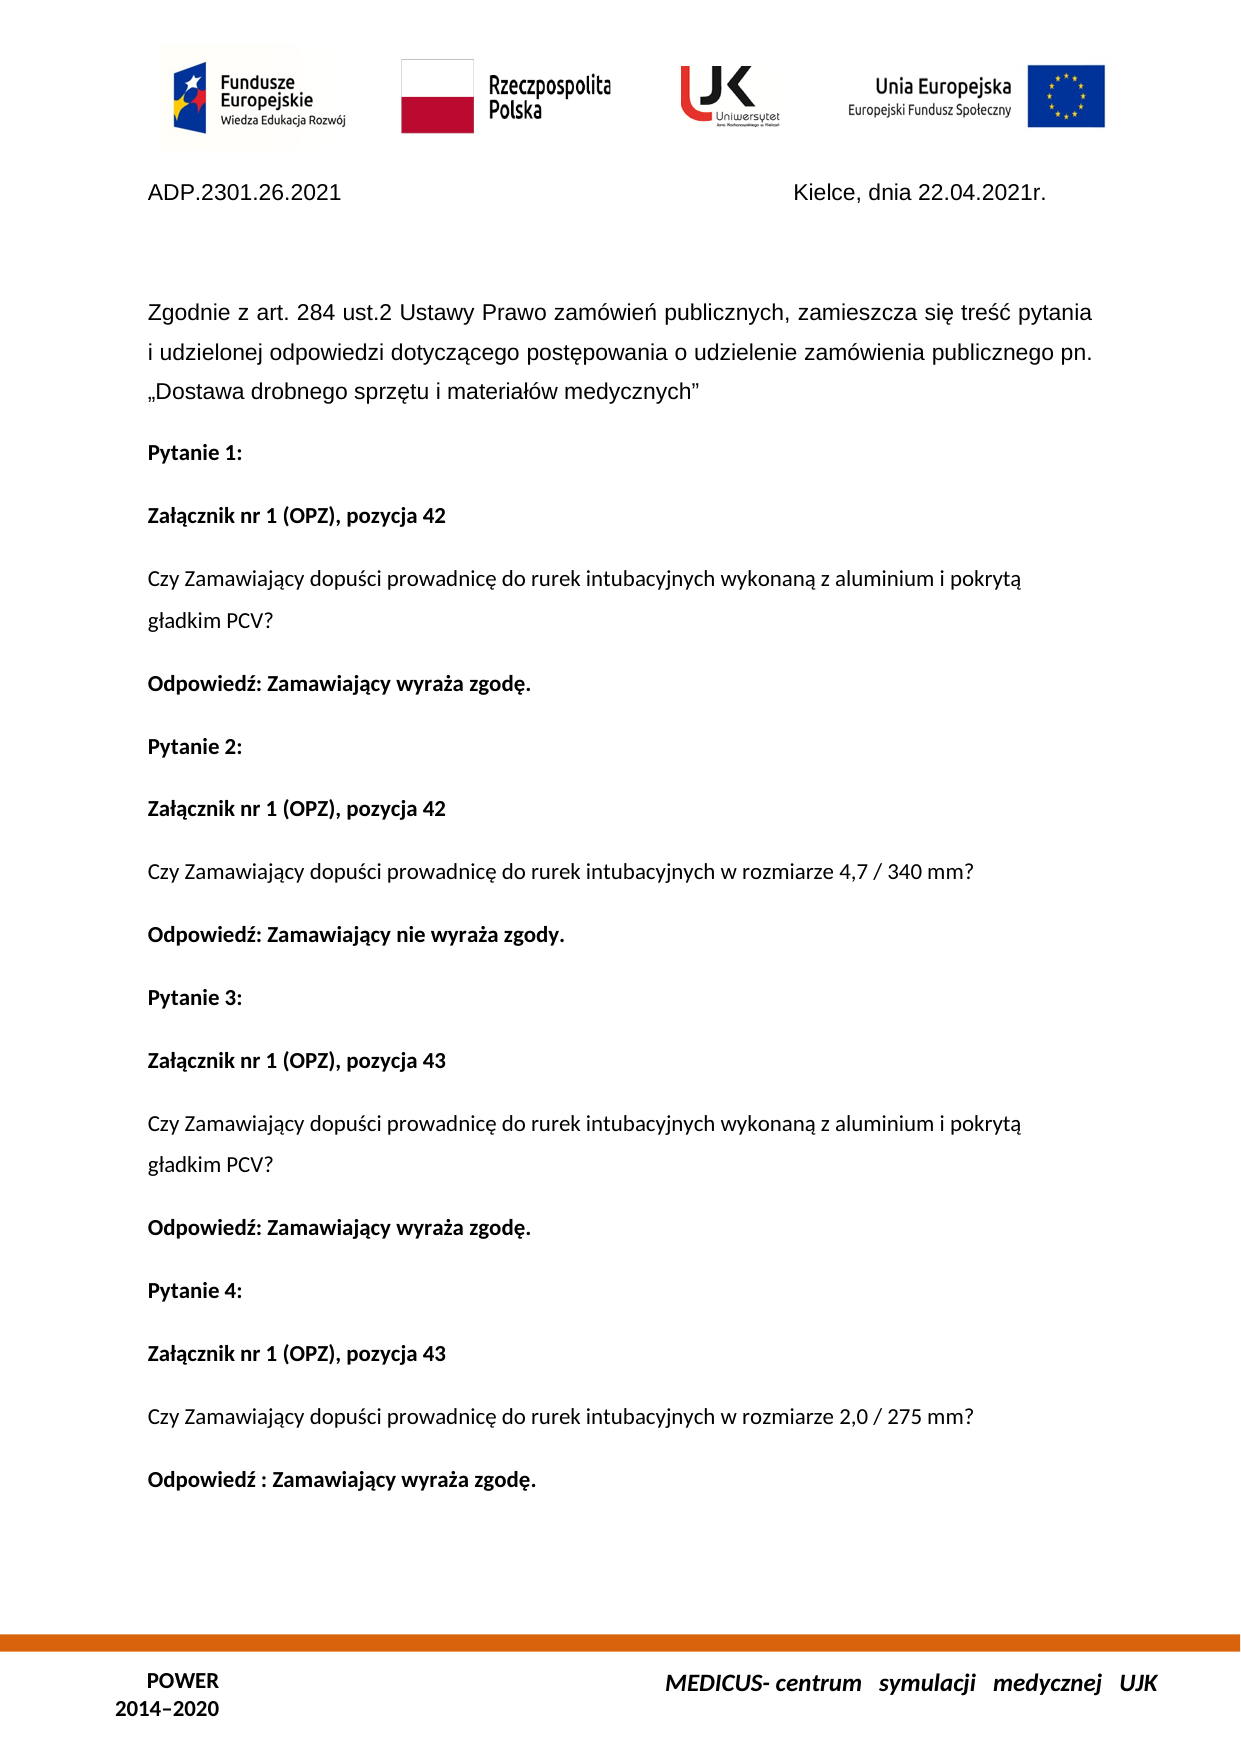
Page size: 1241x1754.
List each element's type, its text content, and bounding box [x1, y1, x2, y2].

picture [681, 66, 780, 127]
text Załącznik nr 1 (OPZ), pozycja 43 [148, 1339, 1093, 1367]
text Czy Zamawiający dopuści prowadnicę do rurek intubacyjnych w rozmiarze 4,7 / 340 mm? [148, 857, 1093, 885]
text Pytanie 2: [148, 732, 1093, 760]
picture [401, 44, 611, 142]
text Zgodnie z art. 284 ust.2 Ustawy Prawo zamówień publicznych, zamieszcza się treść pytania i udzielonej odpowiedzi dotyczącego postępowania o udzielenie zamówienia publicznego pn. „Dostawa drobnego sprzętu i materiałów medycznych” [148, 299, 1093, 404]
text Czy Zamawiający dopuści prowadnicę do rurek intubacyjnych wykonaną z aluminium i pokrytą gładkim PCV? [148, 564, 1093, 634]
text Pytanie 3: [148, 983, 1093, 1011]
text Pytanie 4: [148, 1276, 1093, 1304]
text Załącznik nr 1 (OPZ), pozycja 42 [148, 794, 1093, 823]
picture [158, 44, 361, 151]
text Załącznik nr 1 (OPZ), pozycja 42 [148, 501, 1093, 529]
text Załącznik nr 1 (OPZ), pozycja 43 [148, 1046, 1093, 1074]
text Odpowiedź: Zamawiający nie wyraża zgody. [148, 920, 1093, 948]
text Odpowiedź: Zamawiający wyraża zgodę. [148, 1213, 1093, 1241]
text Pytanie 1: [148, 438, 1093, 467]
text ADP.2301.26.2021 Kielce, dnia 22.04.2021r. [148, 179, 1093, 205]
text Odpowiedź : Zamawiający wyraża zgodę. [148, 1465, 1093, 1493]
text Czy Zamawiający dopuści prowadnicę do rurek intubacyjnych w rozmiarze 2,0 / 275 mm? [148, 1402, 1093, 1430]
text Czy Zamawiający dopuści prowadnicę do rurek intubacyjnych wykonaną z aluminium i pokrytą gładkim PCV? [148, 1109, 1093, 1179]
text Odpowiedź: Zamawiający wyraża zgodę. [148, 669, 1093, 697]
picture [832, 44, 1113, 148]
